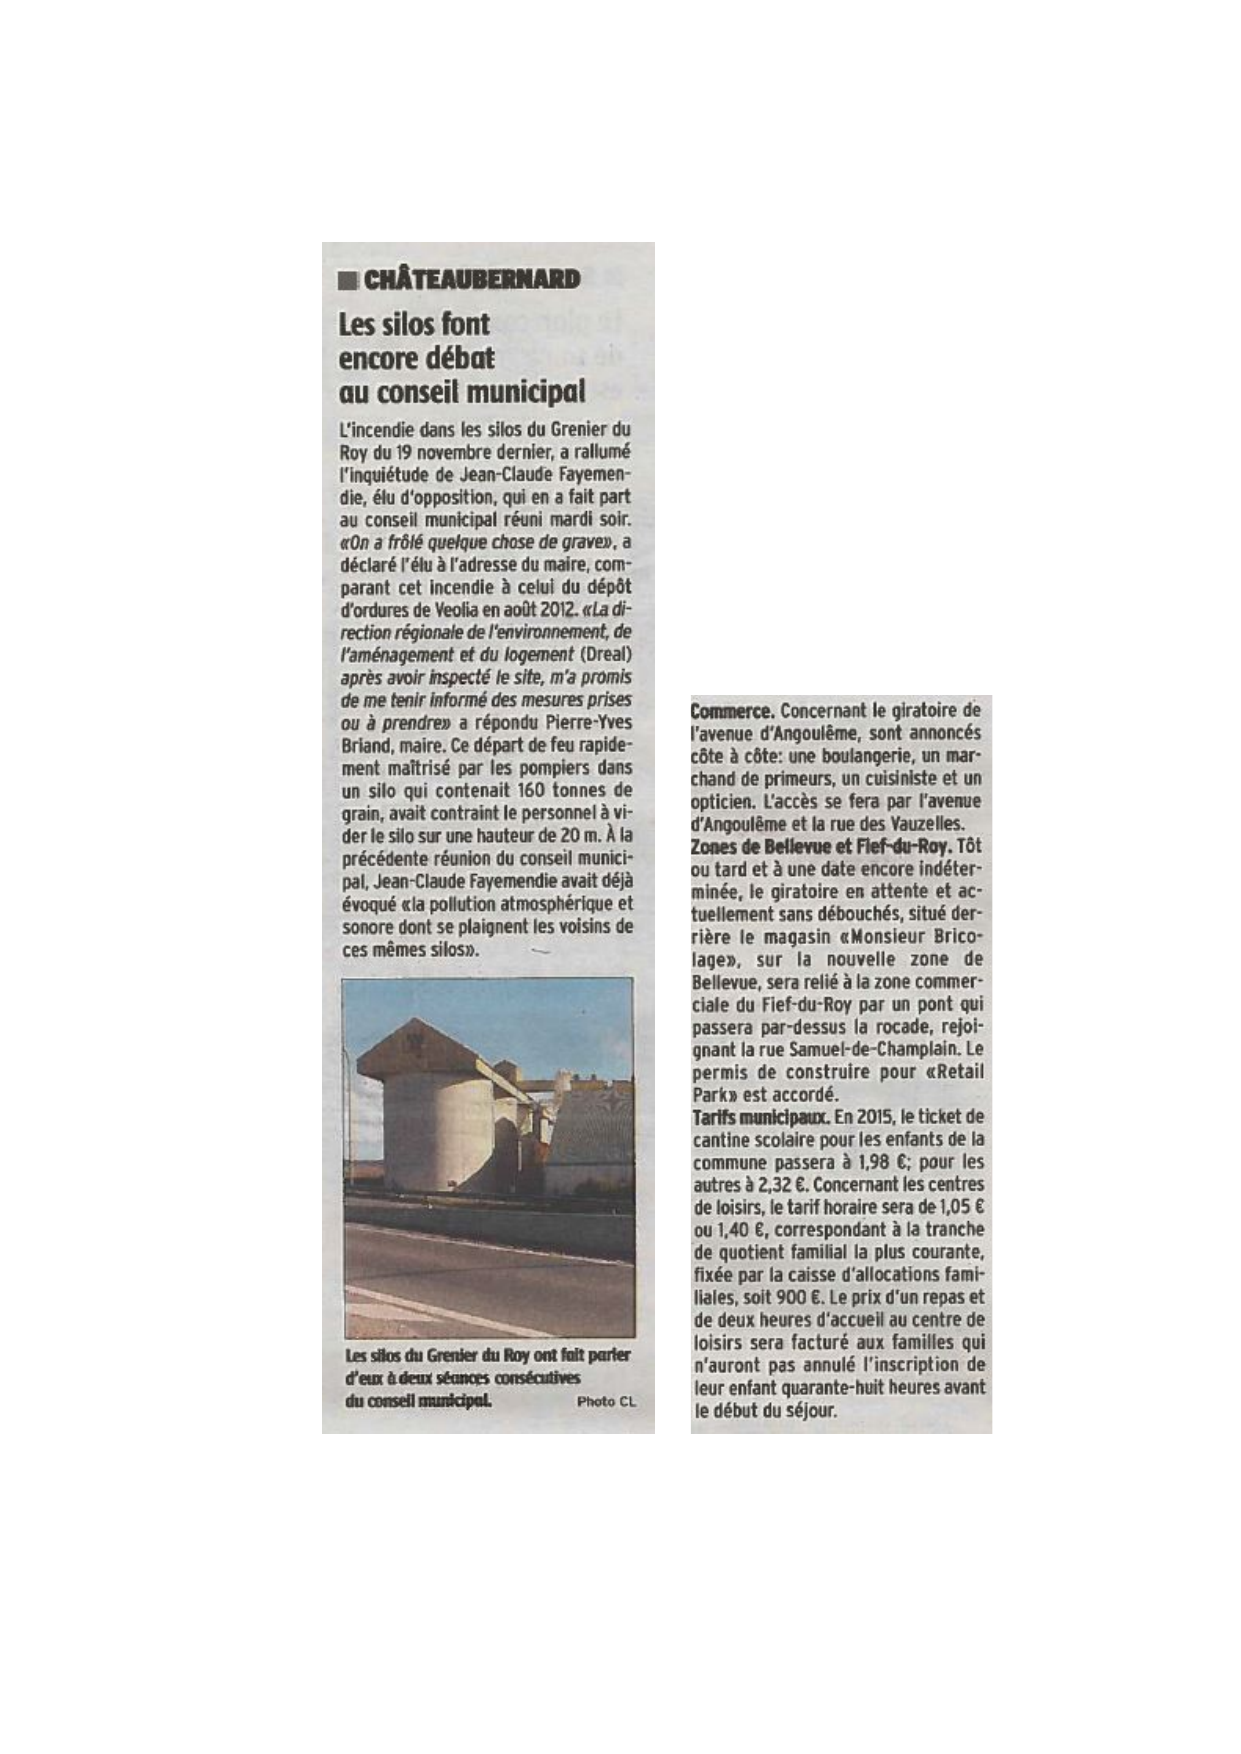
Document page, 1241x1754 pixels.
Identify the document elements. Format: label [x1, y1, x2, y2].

picture [322, 242, 655, 1434]
picture [690, 695, 993, 1434]
